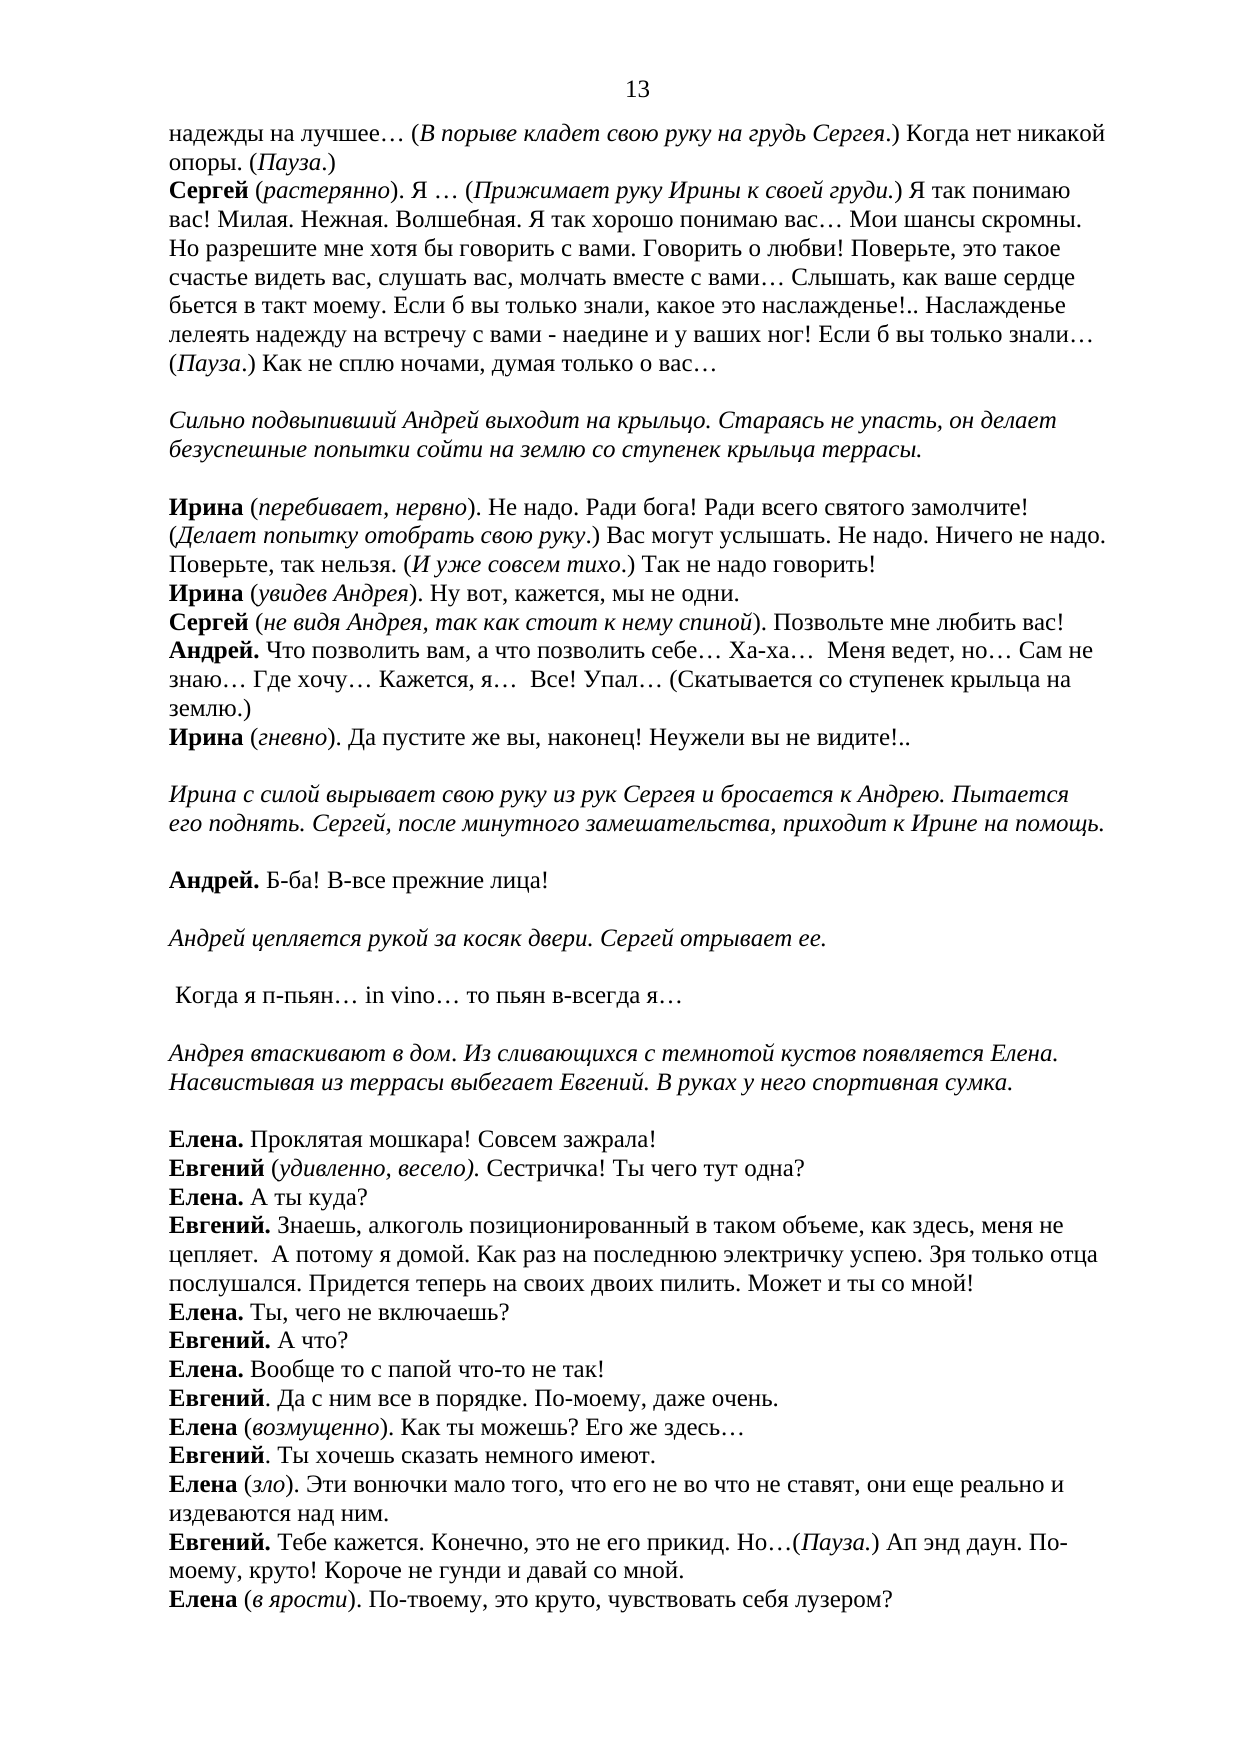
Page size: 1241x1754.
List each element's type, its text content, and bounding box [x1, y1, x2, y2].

text Когда я п-пьян… in vino… то пьян в-всегда я… [169, 981, 1106, 1009]
text Елена. Ты, чего не включаешь? [169, 1297, 1106, 1326]
text Сергей (растерянно). Я … (Прижимает руку Ирины к своей груди.) Я так понимаю вас! Милая. Нежная. Волшебная. Я так хорошо понимаю вас… Мои шансы скромны. Но разрешите мне хотя бы говорить с вами. Говорить о любви! Поверьте, это такое счастье видеть вас, слушать вас, молчать вместе с вами… Слышать, как ваше сердце бьется в такт моему. Если б вы только знали, какое это наслажденье!.. Наслажденье лелеять надежду на встречу с вами - наедине и у ваших ног! Если б вы только знали… (Пауза.) Как не сплю ночами, думая только о вас… [169, 176, 1106, 377]
text Андрея втаскивают в дом. Из сливающихся с темнотой кустов появляется Елена. Насвистывая из террасы выбегает Евгений. В руках у него спортивная сумка. [169, 1038, 1106, 1096]
text Евгений. Да с ним все в порядке. По-моему, даже очень. [169, 1383, 1106, 1412]
text Евгений (удивленно, весело). Сестричка! Ты чего тут одна? [169, 1153, 1106, 1182]
text Андрей. Что позволить вам, а что позволить себе… Ха-ха… Меня ведет, но… Сам не знаю… Где хочу… Кажется, я… Все! Упал… (Скатывается со ступенек крыльца на землю.) [169, 636, 1106, 722]
text Евгений. А что? [169, 1326, 1106, 1354]
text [169, 118, 1106, 176]
text Елена. Вообще то с папой что-то не так! [169, 1354, 1106, 1383]
text Елена (зло). Эти вонючки мало того, что его не во что не ставят, они еще реально и издеваются над ним. [169, 1469, 1106, 1527]
text Сергей (не видя Андрея, так как стоит к нему спиной). Позвольте мне любить вас! [169, 607, 1106, 636]
text Елена. Проклятая мошкара! Совсем зажрала! [169, 1124, 1106, 1153]
text Ирина (перебивает, нервно). Не надо. Ради бога! Ради всего святого замолчите! (Делает попытку отобрать свою руку.) Вас могут услышать. Не надо. Ничего не надо. Поверьте, так нельзя. (И уже совсем тихо.) Так не надо говорить! [169, 492, 1106, 578]
text Ирина (увидев Андрея). Ну вот, кажется, мы не одни. [169, 578, 1106, 607]
text Сильно подвыпивший Андрей выходит на крыльцо. Стараясь не упасть, он делает безуспешные попытки сойти на землю со ступенек крыльца террасы. [169, 406, 1106, 463]
text Елена (в ярости). По-твоему, это круто, чувствовать себя лузером? [169, 1584, 1106, 1613]
text Евгений. Тебе кажется. Конечно, это не его прикид. Но…(Пауза.) Ап энд даун. По-моему, круто! Короче не гунди и давай со мной. [169, 1527, 1106, 1584]
text Андрей. Б-ба! В-все прежние лица! [169, 866, 1106, 894]
text Евгений. Знаешь, алкоголь позиционированный в таком объеме, как здесь, меня не цепляет. А потому я домой. Как раз на последнюю электричку успею. Зря только отца послушался. Придется теперь на своих двоих пилить. Может и ты со мной! [169, 1211, 1106, 1297]
text Ирина с силой вырывает свою руку из рук Сергея и бросается к Андрею. Пытается его поднять. Сергей, после минутного замешательства, приходит к Ирине на помощь. [169, 779, 1106, 837]
text Елена (возмущенно). Как ты можешь? Его же здесь… [169, 1412, 1106, 1441]
text Ирина (гневно). Да пустите же вы, наконец! Неужели вы не видите!.. [169, 722, 1106, 751]
text Елена. А ты куда? [169, 1182, 1106, 1211]
text Евгений. Ты хочешь сказать немного имеют. [169, 1441, 1106, 1469]
text Андрей цепляется рукой за косяк двери. Сергей отрывает ее. [169, 923, 1106, 952]
